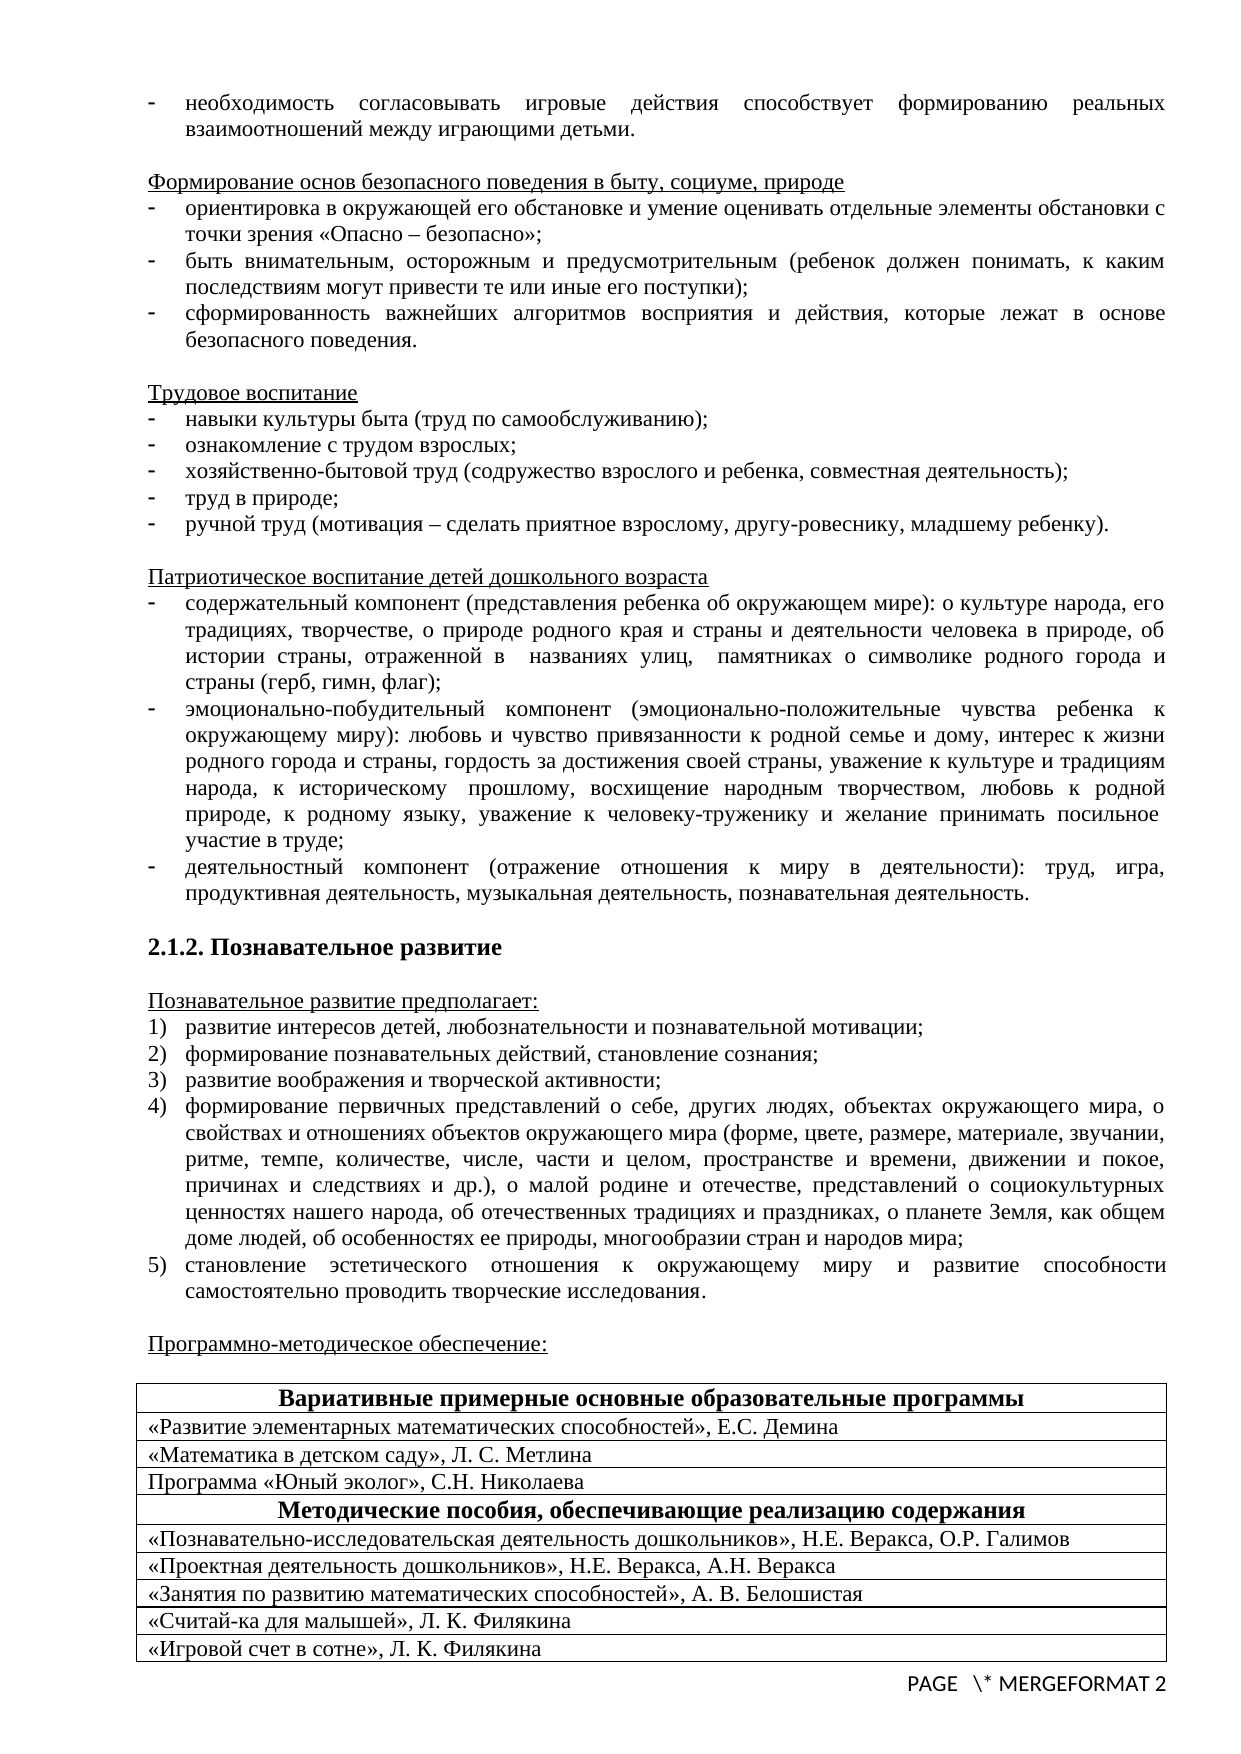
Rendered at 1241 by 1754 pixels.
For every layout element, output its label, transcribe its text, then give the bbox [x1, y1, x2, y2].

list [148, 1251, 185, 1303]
table_cell «Математика в детском саду», Л. С. Метлина [137, 1441, 1166, 1467]
list быть внимательным, осторожным и предусмотрительным (ребенок должен понимать, к каким последствиям могут привести те или иные его поступки); [148, 247, 1167, 299]
list ориентировка в окружающей его обстановке и умение оценивать отдельные элементы обстановки с точки зрения «Опасно – безопасно»; [148, 194, 1167, 247]
list развитие интересов детей, любознательности и познавательной мотивации; [148, 1013, 1167, 1040]
text Формирование основ безопасного поведения в быту, социуме, природе [148, 168, 1167, 194]
table_cell «Игровой счет в сотне», Л. К. Филякина [137, 1635, 1166, 1661]
list необходимость согласовывать игровые действия способствует формированию реальных взаимоотношений между играющими детьми. [148, 89, 1167, 141]
table_cell «Считай-ка для малышей», Л. К. Филякина [137, 1608, 1166, 1634]
table_cell «Познавательно-исследовательская деятельность дошкольников», Н.Е. Веракса, О.Р. Галимов [137, 1525, 1166, 1552]
list навыки культуры быта (труд по самообслуживанию); [148, 405, 1167, 431]
list формирование познавательных действий, становление сознания; [148, 1040, 1167, 1066]
table_cell «Развитие элементарных математических способностей», Е.С. Демина [137, 1413, 1166, 1439]
table_cell Программа «Юный эколог», С.Н. Николаева [137, 1468, 1166, 1494]
list развитие воображения и творческой активности; [148, 1066, 1167, 1092]
table_cell Методические пособия, обеспечивающие реализацию содержания [137, 1495, 1166, 1524]
list ручной труд (мотивация – сделать приятное взрослому, другу-ровеснику, младшему ребенку). [148, 510, 1167, 537]
list формирование первичных представлений о себе, других людях, объектах окружающего мира, о свойствах и отношениях объектов окружающего мира (форме, цвете, размере, материале, звучании, ритме, темпе, количестве, числе, части и целом, пространстве и времени, движении и покое, причинах и следствиях и др.), о малой родине и отечестве, представлений о социокультурных ценностях нашего народа, об отечественных традициях и праздниках, о планете Земля, как общем доме людей, об особенностях ее природы, многообразии стран и народов мира; [148, 1092, 1167, 1251]
text Программно-методическое обеспечение: [148, 1330, 1167, 1356]
list хозяйственно-бытовой труд (содружество взрослого и ребенка, совместная деятельность); [148, 458, 1167, 484]
list эмоционально-побудительный компонент (эмоционально-положительные чувства ребенка к окружающему миру): любовь и чувство привязанности к родной семье и дому, интерес к жизни родного города и страны, гордость за достижения своей страны, уважение к культуре и традициям народа, к историческому прошлому, восхищение народным творчеством, любовь к родной природе, к родному языку, уважение к человеку-труженику и желание принимать посильное участие в труде; [148, 695, 1167, 853]
text Патриотическое воспитание детей дошкольного возраста [148, 563, 1167, 589]
table_cell «Проектная деятельность дошкольников», Н.Е. Веракса, А.Н. Веракса [137, 1553, 1166, 1579]
text Познавательное развитие предполагает: [148, 987, 1167, 1013]
list становление эстетического отношения к окружающему миру и развитие способности самостоятельно проводить творческие исследования. [701, 1251, 1167, 1303]
list сформированность важнейших алгоритмов восприятия и действия, которые лежат в основе безопасного поведения. [148, 299, 1167, 352]
list содержательный компонент (представления ребенка об окружающем мире): о культуре народа, его традициях, творчестве, о природе родного края и страны и деятельности человека в природе, об истории страны, отраженной в названиях улиц, памятниках о символике родного города и страны (герб, гимн, флаг); [148, 589, 1167, 695]
list ознакомление с трудом взрослых; [148, 431, 1167, 458]
list деятельностный компонент (отражение отношения к миру в деятельности): труд, игра, продуктивная деятельность, музыкальная деятельность, познавательная деятельность. [148, 853, 1167, 906]
list труд в природе; [148, 484, 1167, 510]
table_header Вариативные примерные основные образовательные программы [137, 1384, 1166, 1412]
text Трудовое воспитание [148, 378, 1167, 405]
text 2.1.2. Познавательное развитие [148, 932, 1167, 961]
table_cell «Занятия по развитию математических способностей», А. В. Белошистая [137, 1580, 1166, 1606]
